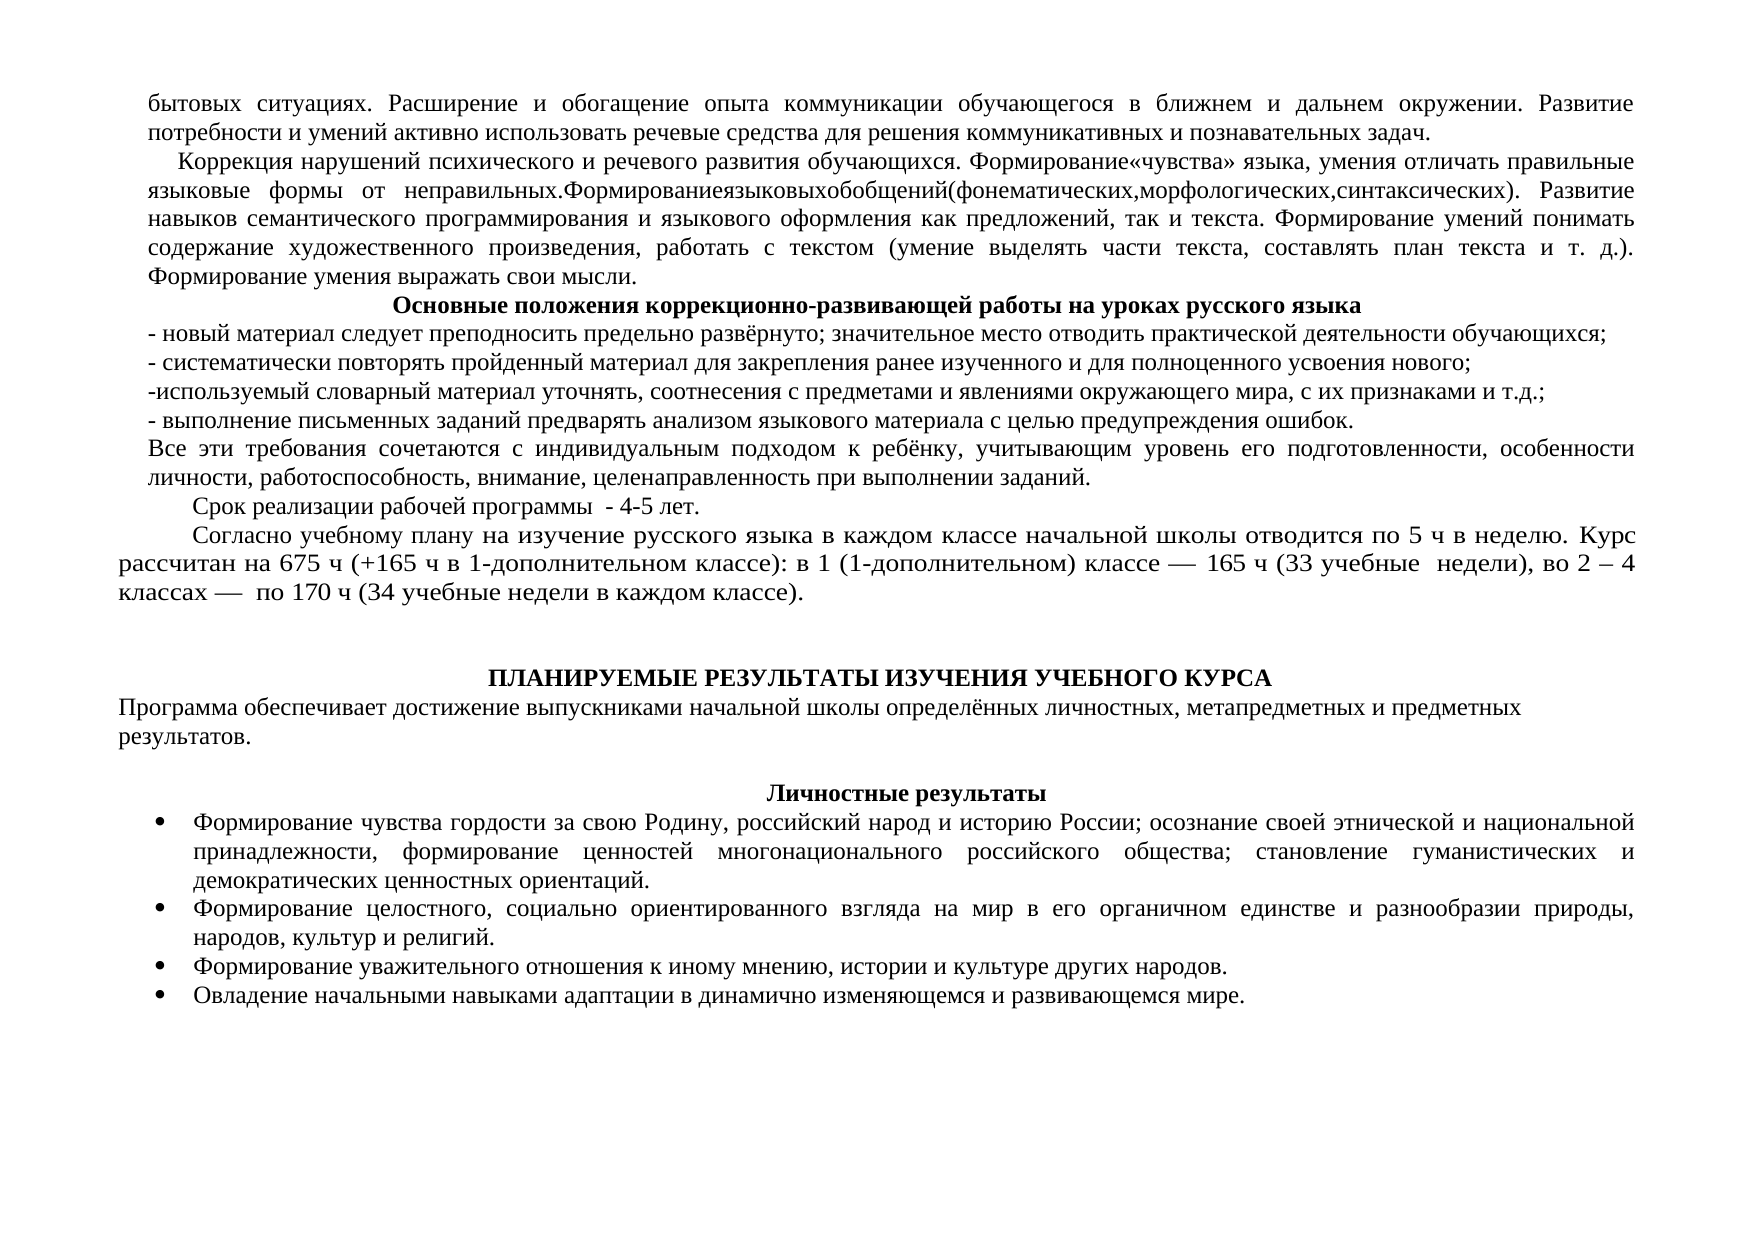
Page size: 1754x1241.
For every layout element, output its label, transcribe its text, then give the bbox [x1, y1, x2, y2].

list Все эти требования сочетаются с индивидуальным подходом к ребёнку, учитывающим уровень его подготовленности, особенности личности, работоспособность, внимание, целенаправленность при выполнении заданий. [148, 433, 1636, 491]
text Согласно учебному плану на изучение русского языка в каждом классе начальной школы отводится по 5 ч в неделю. Курс рассчитан на 675 ч (+165 ч в 1-дополнительном классе): в 1 (1-дополнительном) классе — 165 ч (33 учебные недели), во 2 – 4 классах — по 170 ч (34 учебные недели в каждом классе). [118, 520, 1636, 606]
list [148, 88, 1636, 146]
list Срок реализации рабочей программы - 4-5 лет. [118, 491, 1636, 520]
list - выполнение письменных заданий предварять анализом языкового материала с целью предупреждения ошибок. [148, 405, 1636, 433]
list - систематически повторять пройденный материал для закрепления ранее изученного и для полноценного усвоения нового; [148, 347, 1636, 376]
text Основные положения коррекционно-развивающей работы на уроках русского языка [118, 290, 1636, 318]
list ПЛАНИРУЕМЫЕ РЕЗУЛЬТАТЫ ИЗУЧЕНИЯ УЧЕБНОГО КУРСА [118, 663, 1636, 692]
list Формирование чувства гордости за свою Родину, российский народ и историю России; осознание своей этнической и национальной принадлежности, формирование ценностей многонационального российского общества; становление гуманистических и демократических ценностных ориентаций. [156, 807, 1636, 893]
list Формирование уважительного отношения к иному мнению, истории и культуре других народов. [156, 951, 1636, 980]
list -используемый словарный материал уточнять, соотнесения с предметами и явлениями окружающего мира, с их признаками и т.д.; [148, 376, 1636, 405]
text Личностные результаты [118, 778, 1636, 807]
list Коррекция нарушений психического и речевого развития обучающихся. Формирование«чувства» языка, умения отличать правильные языковые формы от неправильных.Формированиеязыковыхобобщений(фонематических,морфологических,синтаксических). Развитие навыков семантического программирования и языкового оформления как предложений, так и текста. Формирование умений понимать содержание художественного произведения, работать с текстом (умение выделять части текста, составлять план текста и т. д.). Формирование умения выражать свои мысли. [148, 146, 1636, 290]
list Программа обеспечивает достижение выпускниками начальной школы определённых личностных, метапредметных и предметных результатов. [118, 692, 1636, 750]
list Овладение начальными навыками адаптации в динамично изменяющемся и развивающемся мире. [156, 980, 1636, 1008]
list - новый материал следует преподносить предельно развёрнуто; значительное место отводить практической деятельности обучающихся; [148, 318, 1636, 347]
list Формирование целостного, социально ориентированного взгляда на мир в его органичном единстве и разнообразии природы, народов, культур и религий. [156, 893, 1636, 951]
